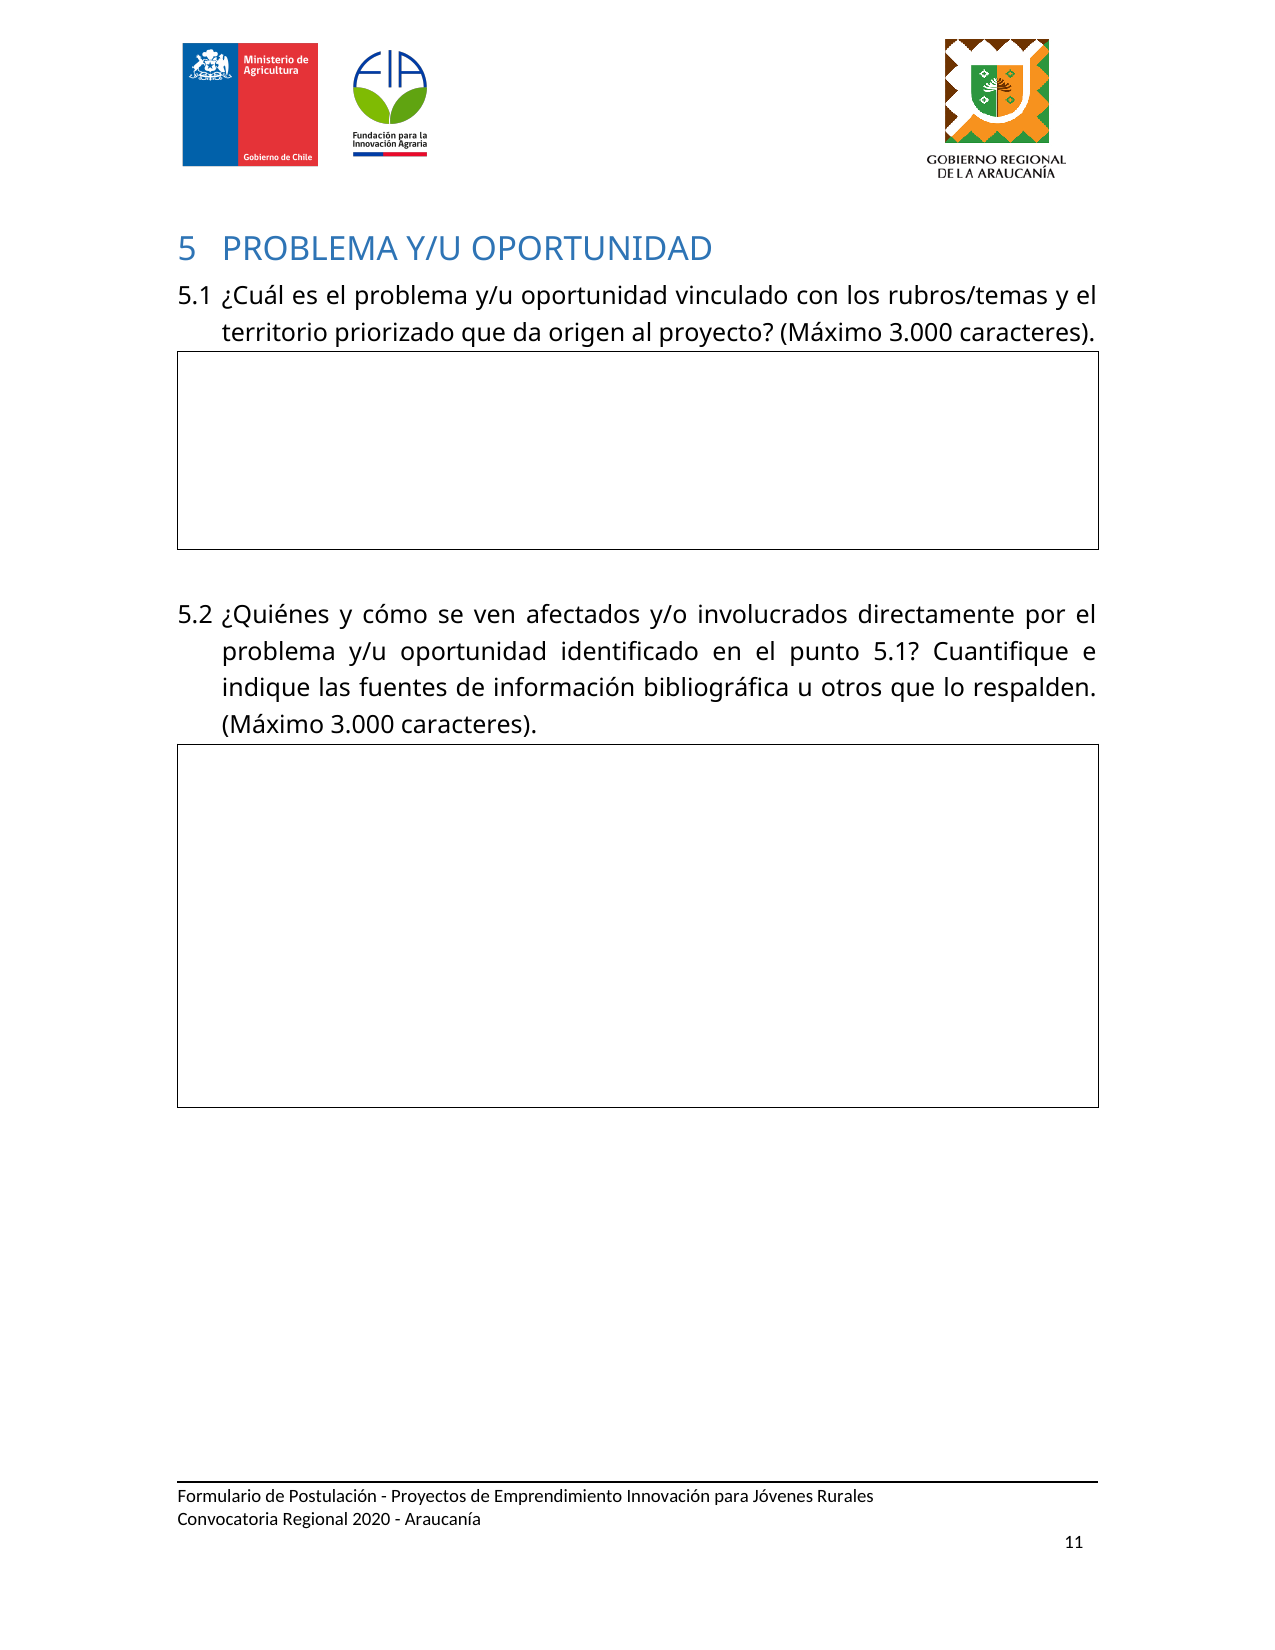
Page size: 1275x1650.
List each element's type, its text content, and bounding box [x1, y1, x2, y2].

picture [921, 19, 1074, 184]
table_header [178, 352, 1098, 548]
subtitle ¿Quiénes y cómo se ven afectados y/o involucrados directamente por el problema y/u oportunidad identiﬁcado en el punto 5.1? Cuantiﬁque e indique las fuentes de información bibliográﬁca u otros que lo respalden. (Máximo 3.000 caracteres). [177, 596, 1098, 741]
subtitle ¿Cuál es el problema y/u oportunidad vinculado con los rubros/temas y el territorio priorizado que da origen al proyecto? (Máximo 3.000 caracteres). [177, 277, 1098, 348]
subtitle PROBLEMA Y/U OPORTUNIDAD [177, 224, 1098, 270]
table_header [178, 745, 1098, 1107]
picture [178, 39, 434, 171]
